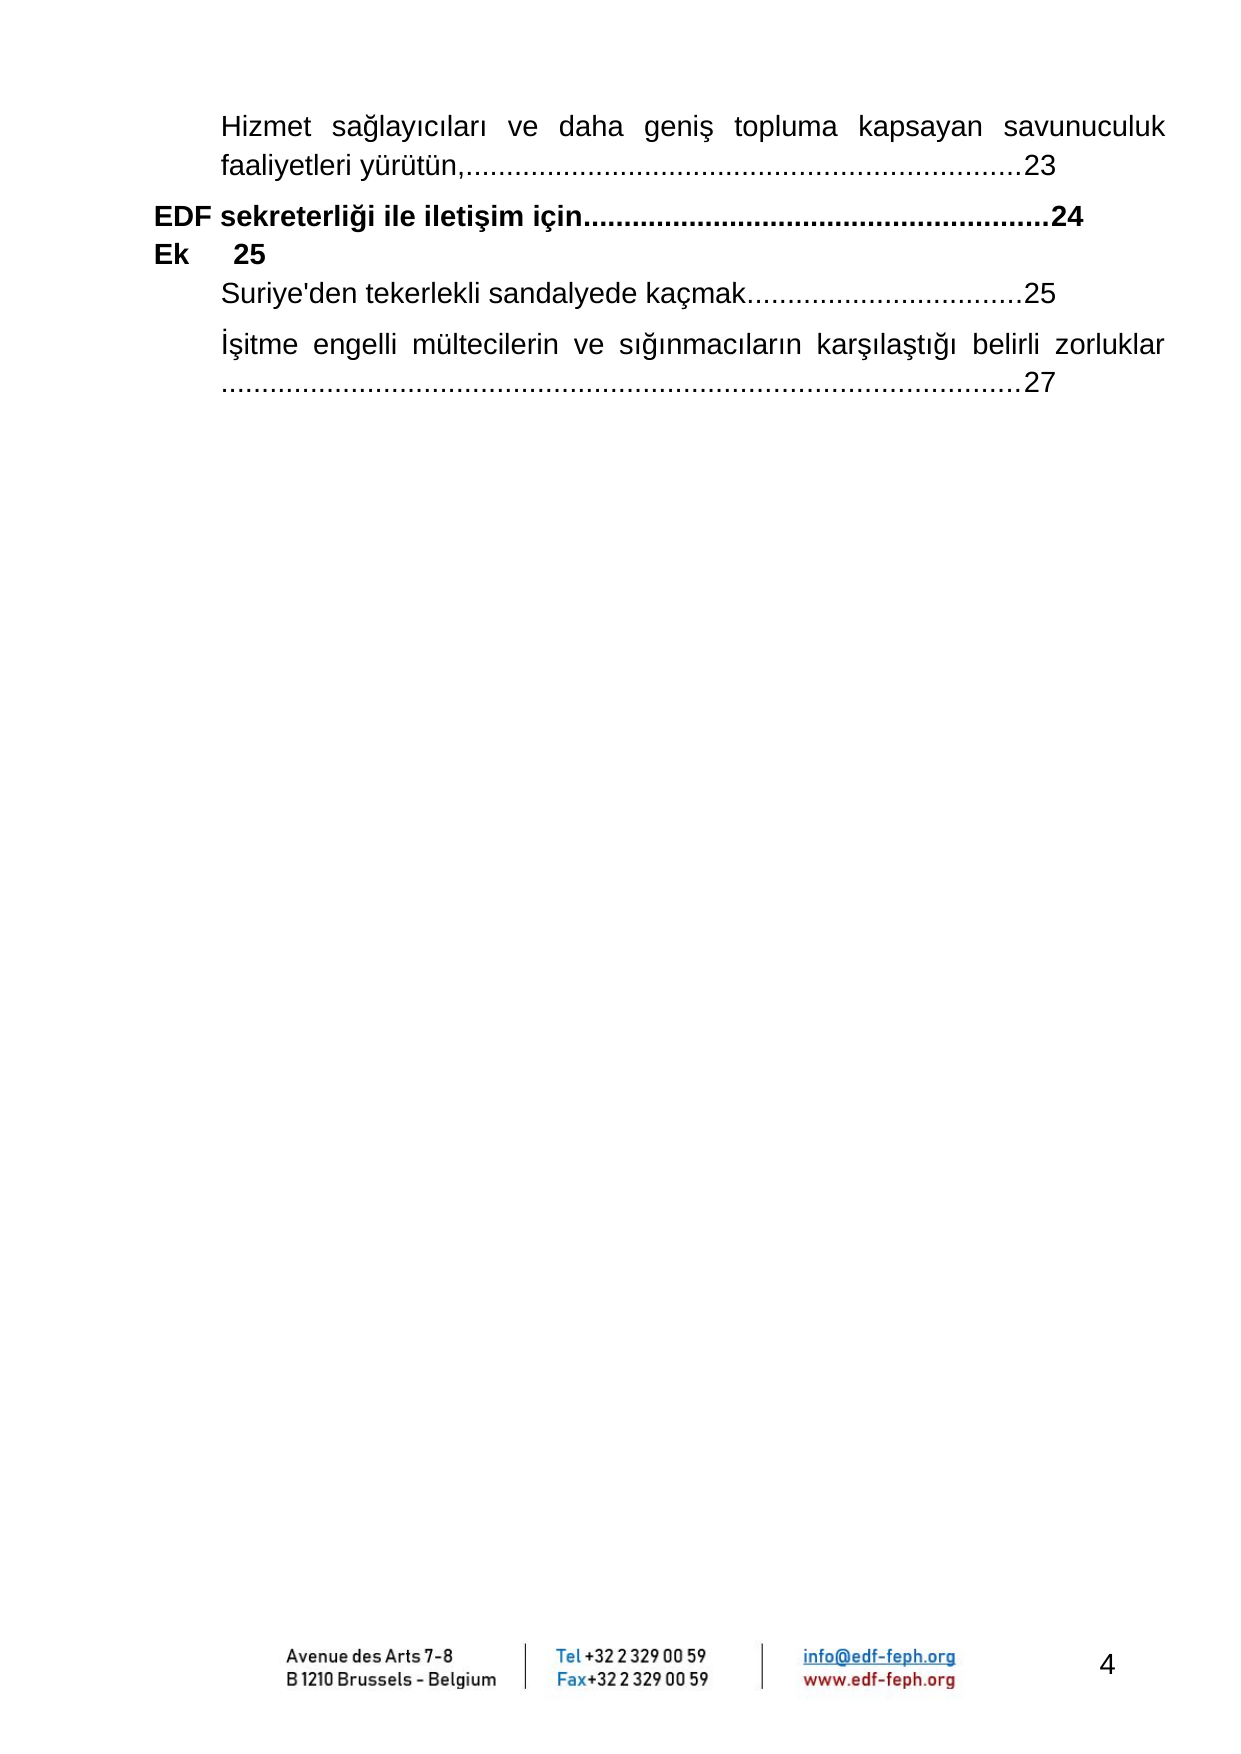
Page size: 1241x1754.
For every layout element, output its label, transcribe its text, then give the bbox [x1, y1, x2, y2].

text Hizmet sağlayıcıları ve daha geniş topluma kapsayan savunuculuk faaliyetleri yürütün, 23 [221, 109, 1166, 181]
text Ek 25 [153, 237, 1166, 271]
picture [262, 1632, 986, 1711]
text Suriye'den tekerlekli sandalyede kaçmak 25 [221, 276, 1166, 309]
text İşitme engelli mültecilerin ve sığınmacıların karşılaştığı belirli zorluklar 27 [221, 327, 1166, 399]
text EDF sekreterliği ile iletişim için 24 [153, 199, 1166, 232]
